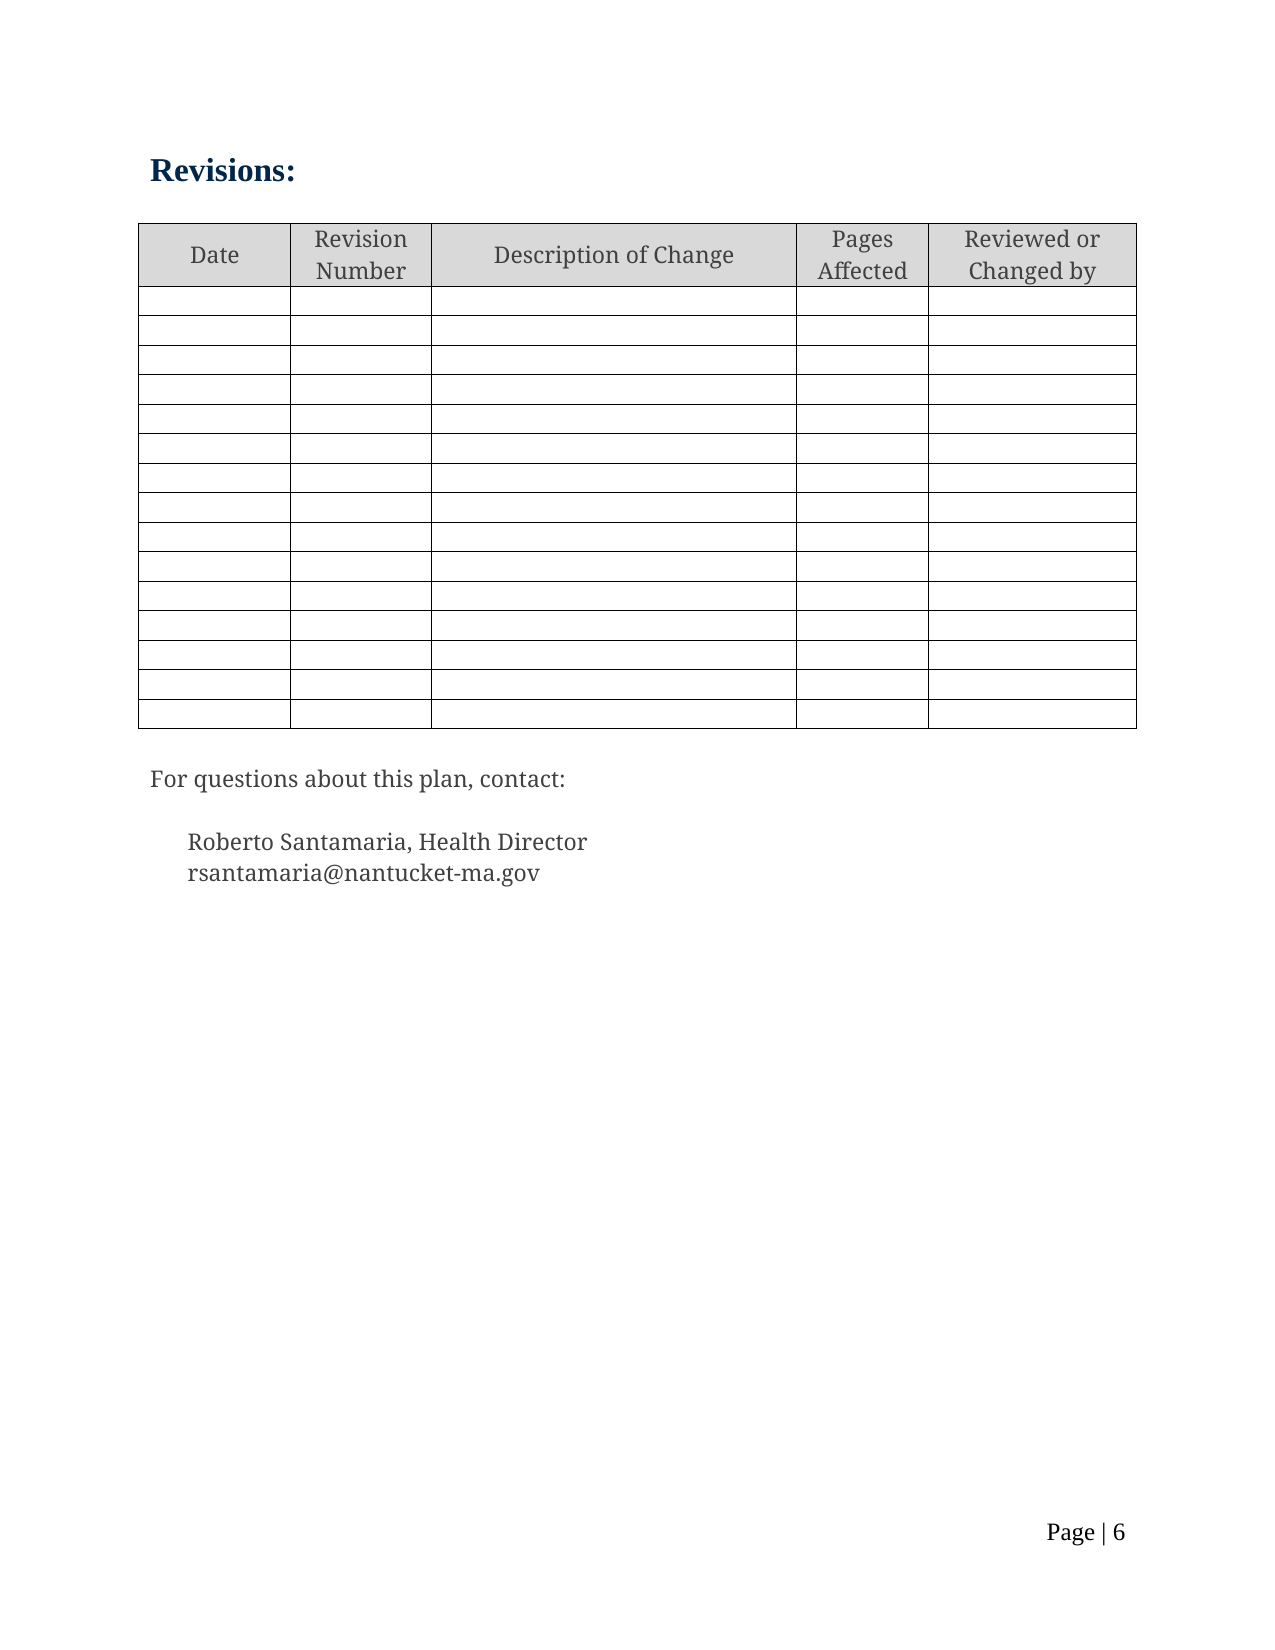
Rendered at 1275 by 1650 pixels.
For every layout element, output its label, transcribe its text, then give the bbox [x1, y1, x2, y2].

table_cell [929, 670, 1136, 699]
table_cell [432, 611, 796, 640]
table_cell [432, 582, 796, 610]
table_cell [929, 464, 1136, 492]
table_cell [797, 641, 928, 669]
table_cell [797, 700, 928, 728]
table_cell [291, 405, 431, 433]
table_cell [291, 670, 431, 699]
table_cell [797, 316, 928, 345]
table_cell [139, 700, 290, 728]
table_cell [291, 316, 431, 345]
table_cell [432, 464, 796, 492]
table_cell [929, 434, 1136, 463]
table_cell [797, 346, 928, 374]
table_header Pages Affected [797, 224, 928, 286]
table_cell [432, 641, 796, 669]
table_cell [929, 582, 1136, 610]
table_cell [291, 523, 431, 551]
table_cell [929, 700, 1136, 728]
table_cell [929, 375, 1136, 404]
table_cell [139, 434, 290, 463]
table_cell [797, 611, 928, 640]
table_cell [139, 464, 290, 492]
table_cell [291, 375, 431, 404]
table_cell [291, 552, 431, 581]
table_cell [797, 434, 928, 463]
table_cell [432, 670, 796, 699]
table_cell [929, 611, 1136, 640]
table_cell [291, 493, 431, 522]
table_cell [291, 287, 431, 315]
table_header Revision Number [291, 224, 431, 286]
table_cell [432, 405, 796, 433]
table_cell [797, 493, 928, 522]
table_cell [432, 552, 796, 581]
table_cell [797, 375, 928, 404]
text Roberto Santamaria, Health Director [187, 826, 1125, 857]
table_cell [797, 582, 928, 610]
table_header Reviewed or Changed by [929, 224, 1136, 286]
table_header Description of Change [432, 224, 796, 286]
table_cell [432, 523, 796, 551]
table_cell [139, 582, 290, 610]
table_cell [291, 346, 431, 374]
table_cell [139, 523, 290, 551]
table_cell [432, 346, 796, 374]
table_cell [929, 552, 1136, 581]
table_cell [139, 346, 290, 374]
table_cell [797, 523, 928, 551]
table_cell [139, 670, 290, 699]
table_header Date [139, 224, 290, 286]
table_cell [432, 316, 796, 345]
table_cell [432, 434, 796, 463]
table_cell [291, 434, 431, 463]
table_cell [797, 287, 928, 315]
table_cell [291, 641, 431, 669]
table_cell [432, 700, 796, 728]
table_cell [291, 700, 431, 728]
table_cell [797, 670, 928, 699]
table_cell [432, 375, 796, 404]
table_cell [139, 405, 290, 433]
table_cell [929, 316, 1136, 345]
text For questions about this plan, contact: [150, 763, 1125, 794]
table_cell [139, 493, 290, 522]
table_cell [929, 493, 1136, 522]
table_cell [139, 316, 290, 345]
table_cell [139, 641, 290, 669]
table_cell [291, 582, 431, 610]
table_cell [291, 611, 431, 640]
text Revisions: [150, 150, 1125, 188]
table_cell [139, 552, 290, 581]
text rsantamaria@nantucket-ma.gov [187, 857, 1125, 888]
table_cell [432, 493, 796, 522]
table_cell [929, 523, 1136, 551]
table_cell [291, 464, 431, 492]
table_cell [929, 405, 1136, 433]
table_cell [432, 287, 796, 315]
table_cell [139, 375, 290, 404]
table_cell [929, 346, 1136, 374]
table_cell [929, 641, 1136, 669]
table_cell [139, 611, 290, 640]
table_cell [797, 552, 928, 581]
table_cell [139, 287, 290, 315]
table_cell [797, 464, 928, 492]
table_cell [929, 287, 1136, 315]
table_cell [797, 405, 928, 433]
